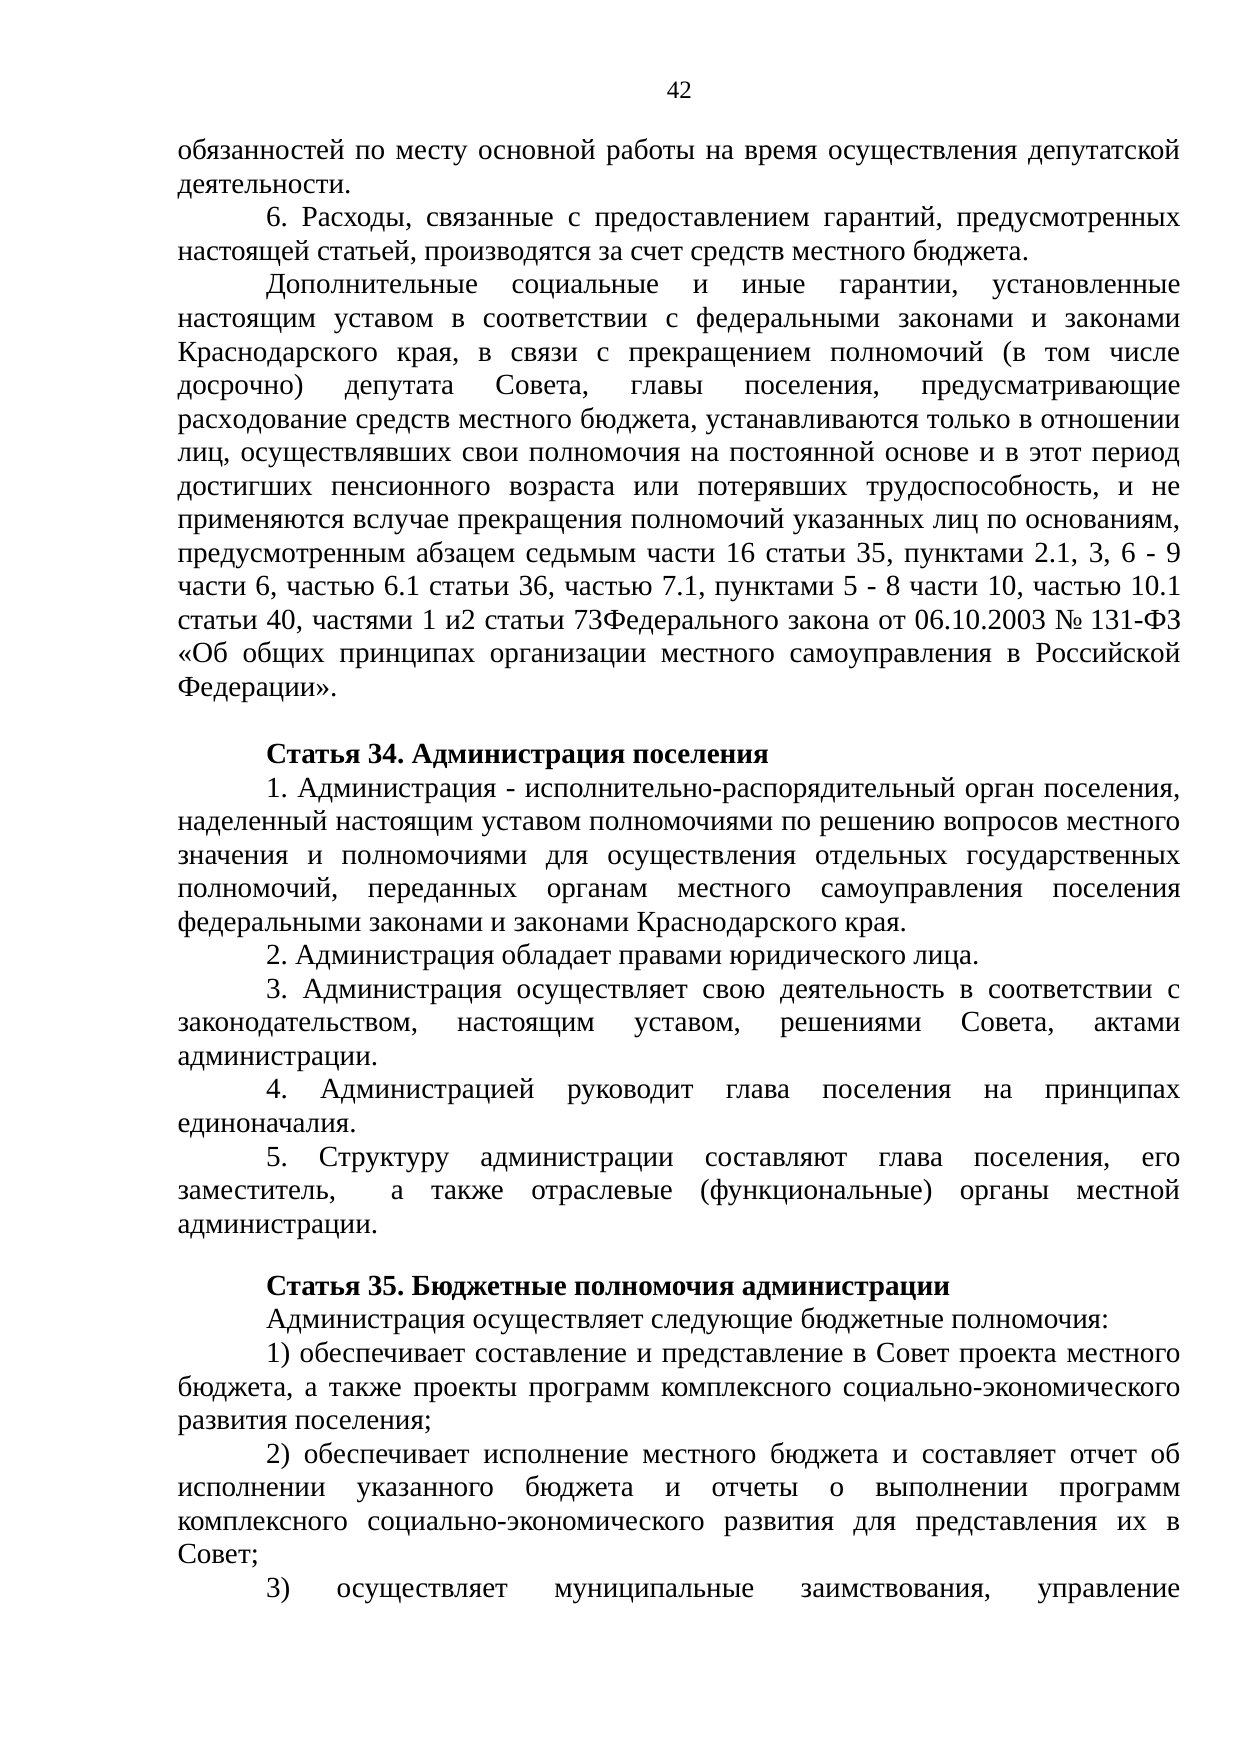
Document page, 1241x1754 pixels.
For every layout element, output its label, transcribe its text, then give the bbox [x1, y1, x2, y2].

text Статья 34. Администрация поселения [177, 736, 1181, 770]
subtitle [177, 132, 1181, 199]
text 2. Администрация обладает правами юридического лица. [177, 937, 1181, 971]
text 4. Администрацией руководит глава поселения на принципах единоначалия. [177, 1072, 1181, 1139]
text 1) обеспечивает составление и представление в Совет проекта местного бюджета, а также проекты программ комплексного социально-экономического развития поселения; [177, 1335, 1181, 1436]
text Дополнительные социальные и иные гарантии, установленные настоящим уставом в соответствии с федеральными законами и законами Краснодарского края, в связи с прекращением полномочий (в том числе досрочно) депутата Совета, главы поселения, предусматривающие расходование средств местного бюджета, устанавливаются только в отношении лиц, осуществлявших свои полномочия на постоянной основе и в этот период достигших пенсионного возраста или потерявших трудоспособность, и не применяются вслучае прекращения полномочий указанных лиц по основаниям, предусмотренным абзацем седьмым части 16 статьи 35, пунктами 2.1, 3, 6 - 9 части 6, частью 6.1 статьи 36, частью 7.1, пунктами 5 - 8 части 10, частью 10.1 статьи 40, частями 1 и2 статьи 73Федерального закона от 06.10.2003 № 131-ФЗ «Об общих принципах организации местного самоуправления в Российской Федерации». [177, 267, 1181, 703]
text 1. Администрация - исполнительно-распорядительный орган поселения, наделенный настоящим уставом полномочиями по решению вопросов местного значения и полномочиями для осуществления отдельных государственных полномочий, переданных органам местного самоуправления поселения федеральными законами и законами Краснодарского края. [177, 770, 1181, 937]
text Администрация осуществляет следующие бюджетные полномочия: [177, 1302, 1181, 1335]
text 5. Структуру администрации составляют глава поселения, его заместитель, а также отраслевые (функциональные) органы местной администрации. [177, 1139, 1181, 1239]
text 2) обеспечивает исполнение местного бюджета и составляет отчет об исполнении указанного бюджета и отчеты о выполнении программ комплексного социально-экономического развития для представления их в Совет; [177, 1436, 1181, 1570]
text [177, 1570, 1181, 1603]
text Статья 35. Бюджетные полномочия администрации [177, 1268, 1181, 1302]
subtitle 6. Расходы, связанные с предоставлением гарантий, предусмотренных настоящей статьей, производятся за счет средств местного бюджета. [177, 199, 1181, 267]
text 3. Администрация осуществляет свою деятельность в соответствии с законодательством, настоящим уставом, решениями Совета, актами администрации. [177, 971, 1181, 1072]
